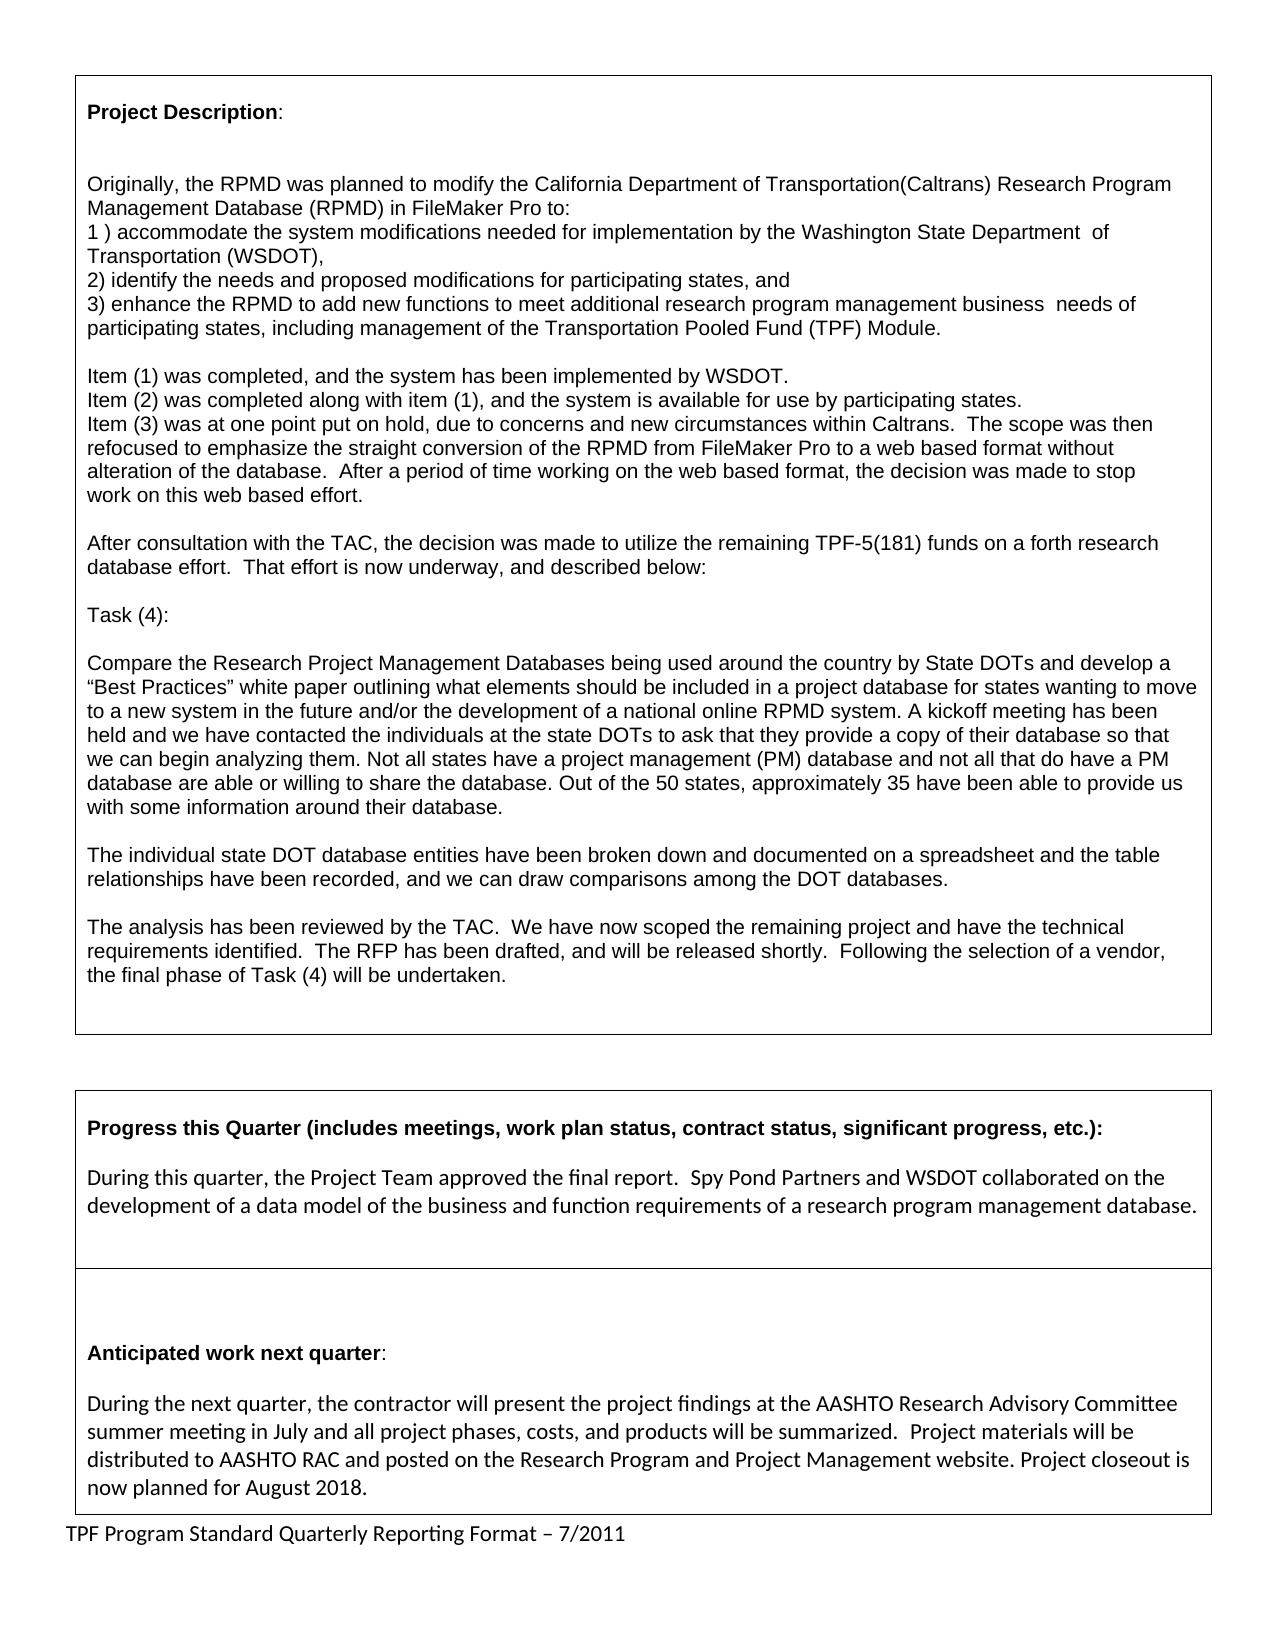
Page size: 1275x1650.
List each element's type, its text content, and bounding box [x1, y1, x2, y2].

table_header Progress this Quarter (includes meetings, work plan status, contract status, significant progress, etc.): During this quarter, the Project Team approved the final report. Spy Pond Partners and WSDOT collaborated on the development of a data model of the business and function requirements of a research program management database. [76, 1091, 1211, 1268]
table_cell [76, 1269, 1211, 1514]
table_header Project Description: Originally, the RPMD was planned to modify the California Department of Transportation(Caltrans) Research Program Management Database (RPMD) in FileMaker Pro to: 1 ) accommodate the system modifications needed for implementation by the Washington State Department of Transportation (WSDOT), 2) identify the needs and proposed modifications for participating states, and 3) enhance the RPMD to add new functions to meet additional research program management business needs of participating states, including management of the Transportation Pooled Fund (TPF) Module. Item (1) was completed, and the system has been implemented by WSDOT. Item (2) was completed along with item (1), and the system is available for use by participating states. Item (3) was at one point put on hold, due to concerns and new circumstances within Caltrans. The scope was then refocused to emphasize the straight conversion of the RPMD from FileMaker Pro to a web based format without alteration of the database. After a period of time working on the web based format, the decision was made to stop work on this web based effort. After consultation with the TAC, the decision was made to utilize the remaining TPF-5(181) funds on a forth research database effort. That effort is now underway, and described below: Task (4): Compare the Research Project Management Databases being used around the country by State DOTs and develop a “Best Practices” white paper outlining what elements should be included in a project database for states wanting to move to a new system in the future and/or the development of a national online RPMD system. A kickoff meeting has been held and we have contacted the individuals at the state DOTs to ask that they provide a copy of their database so that we can begin analyzing them. Not all states have a project management (PM) database and not all that do have a PM database are able or willing to share the database. Out of the 50 states, approximately 35 have been able to provide us with some information around their database. The individual state DOT database entities have been broken down and documented on a spreadsheet and the table relationships have been recorded, and we can draw comparisons among the DOT databases. The analysis has been reviewed by the TAC. We have now scoped the remaining project and have the technical requirements identified. The RFP has been drafted, and will be released shortly. Following the selection of a vendor, the final phase of Task (4) will be undertaken. [76, 76, 1211, 1034]
